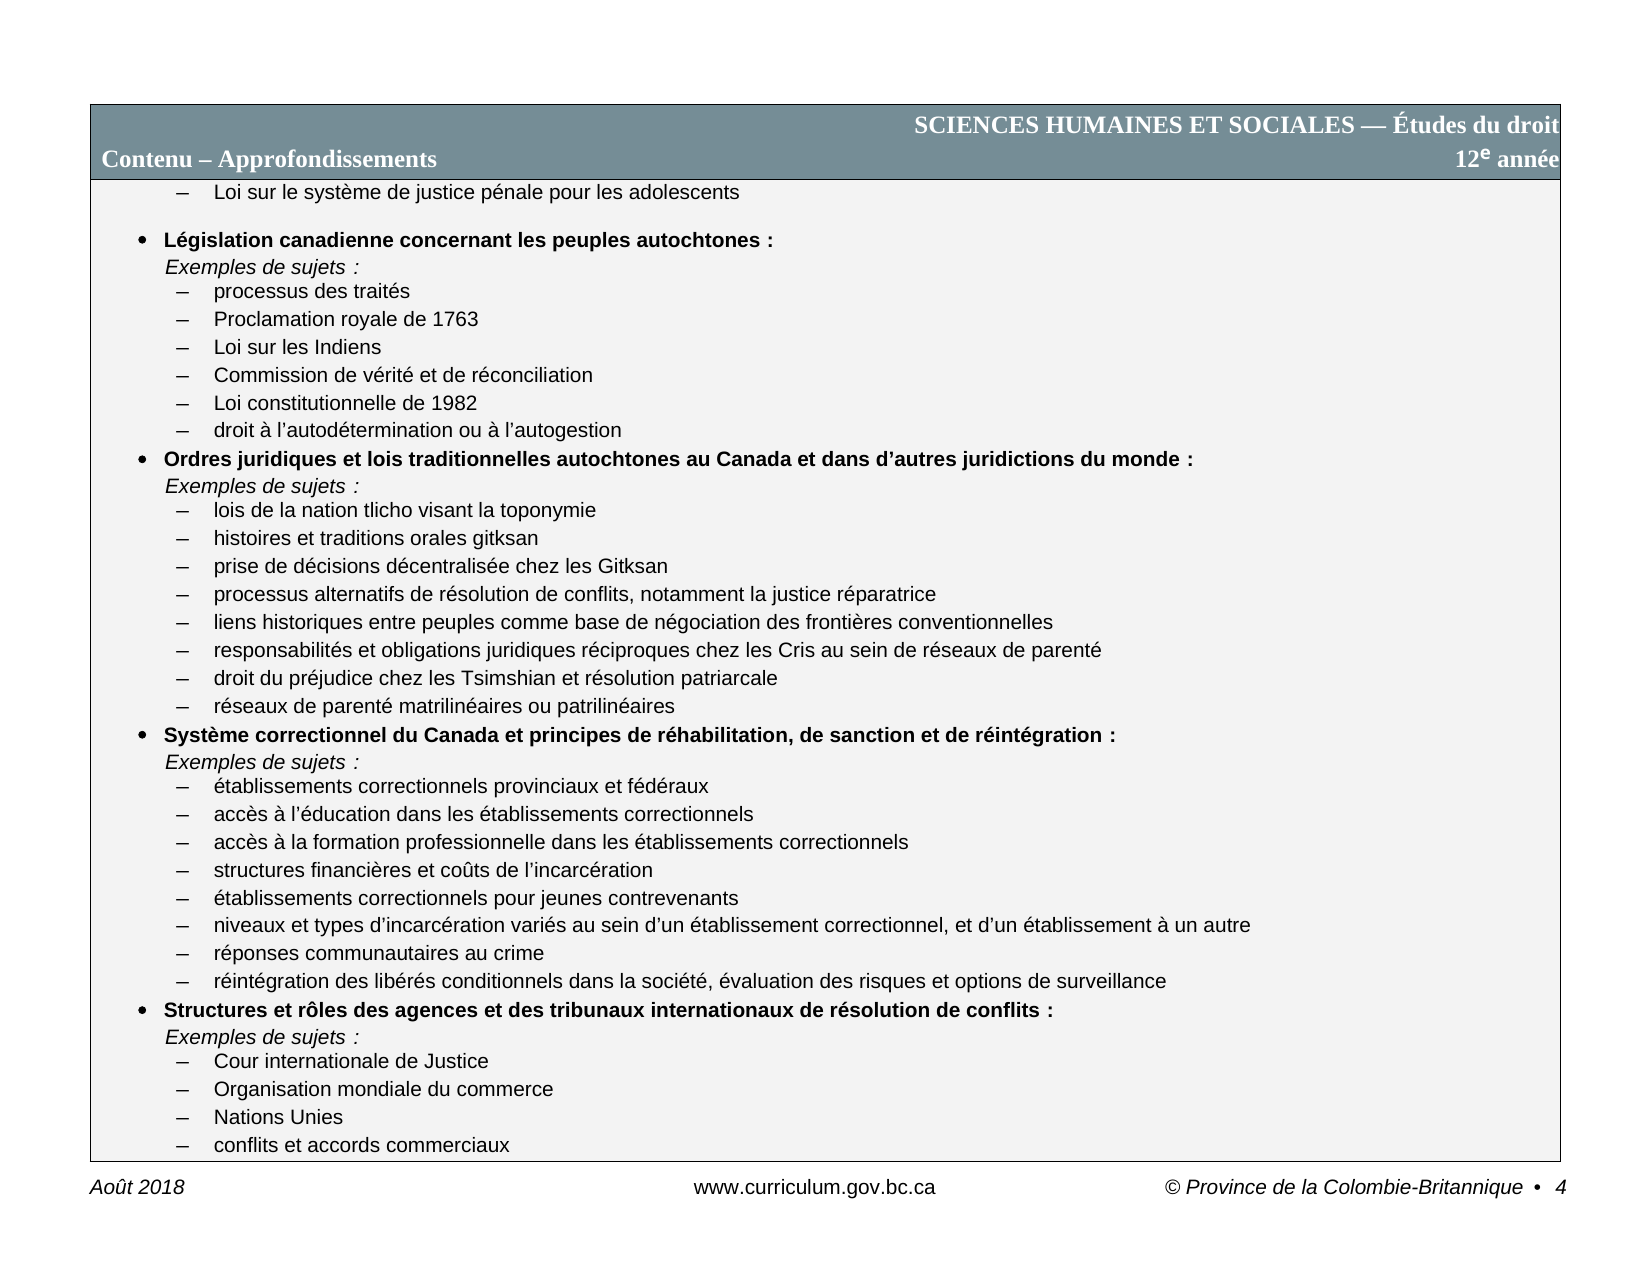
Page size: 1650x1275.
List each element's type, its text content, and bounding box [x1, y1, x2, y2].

table_header SCIENCES HUMAINES ET SOCIALES — Études du droit Contenu – Approfondissements 12e année [91, 105, 1560, 179]
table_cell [91, 180, 1560, 1161]
